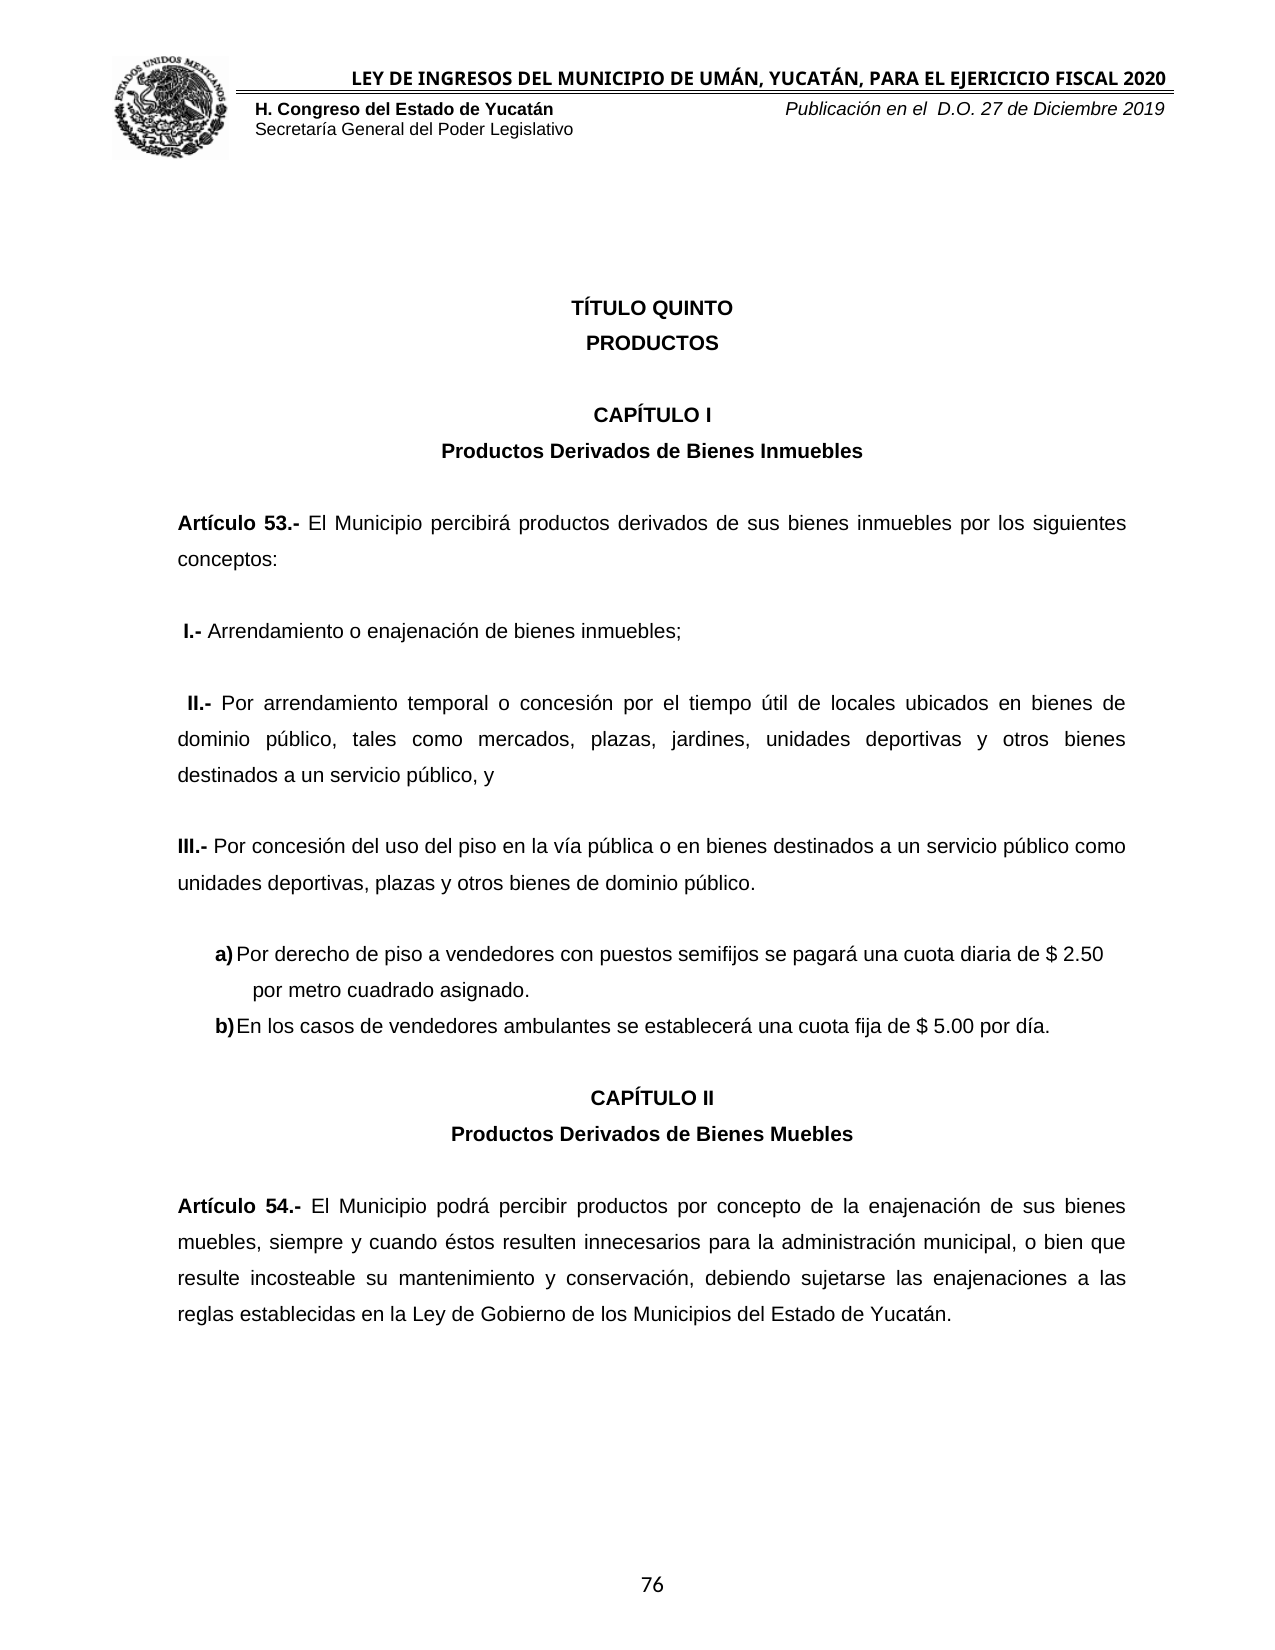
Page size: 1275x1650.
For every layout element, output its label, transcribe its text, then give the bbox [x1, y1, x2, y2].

text Artículo 54.- El Municipio podrá percibir productos por concepto de la enajenación de sus bienes muebles, siempre y cuando éstos resulten innecesarios para la administración municipal, o bien que resulte incosteable su mantenimiento y conservación, debiendo sujetarse las enajenaciones a las reglas establecidas en la Ley de Gobierno de los Municipios del Estado de Yucatán. [177, 1194, 1127, 1326]
text CAPÍTULO I [177, 403, 1127, 427]
list Por derecho de piso a vendedores con puestos semifijos se pagará una cuota diaria de $ 2.50 por metro cuadrado asignado. [215, 942, 1127, 1002]
text PRODUCTOS [177, 331, 1127, 355]
text I.- Arrendamiento o enajenación de bienes inmuebles; [177, 619, 1127, 643]
text TÍTULO QUINTO [177, 295, 1127, 319]
text Artículo 53.- El Municipio percibirá productos derivados de sus bienes inmuebles por los siguientes conceptos: [177, 511, 1127, 571]
text Productos Derivados de Bienes Inmuebles [177, 439, 1127, 463]
text Productos Derivados de Bienes Muebles [177, 1122, 1127, 1146]
list En los casos de vendedores ambulantes se establecerá una cuota fija de $ 5.00 por día. [215, 1014, 1127, 1038]
text CAPÍTULO II [177, 1086, 1127, 1110]
text III.- Por concesión del uso del piso en la vía pública o en bienes destinados a un servicio público como unidades deportivas, plazas y otros bienes de dominio público. [177, 834, 1127, 894]
text II.- Por arrendamiento temporal o concesión por el tiempo útil de locales ubicados en bienes de dominio público, tales como mercados, plazas, jardines, unidades deportivas y otros bienes destinados a un servicio público, y [177, 691, 1127, 786]
